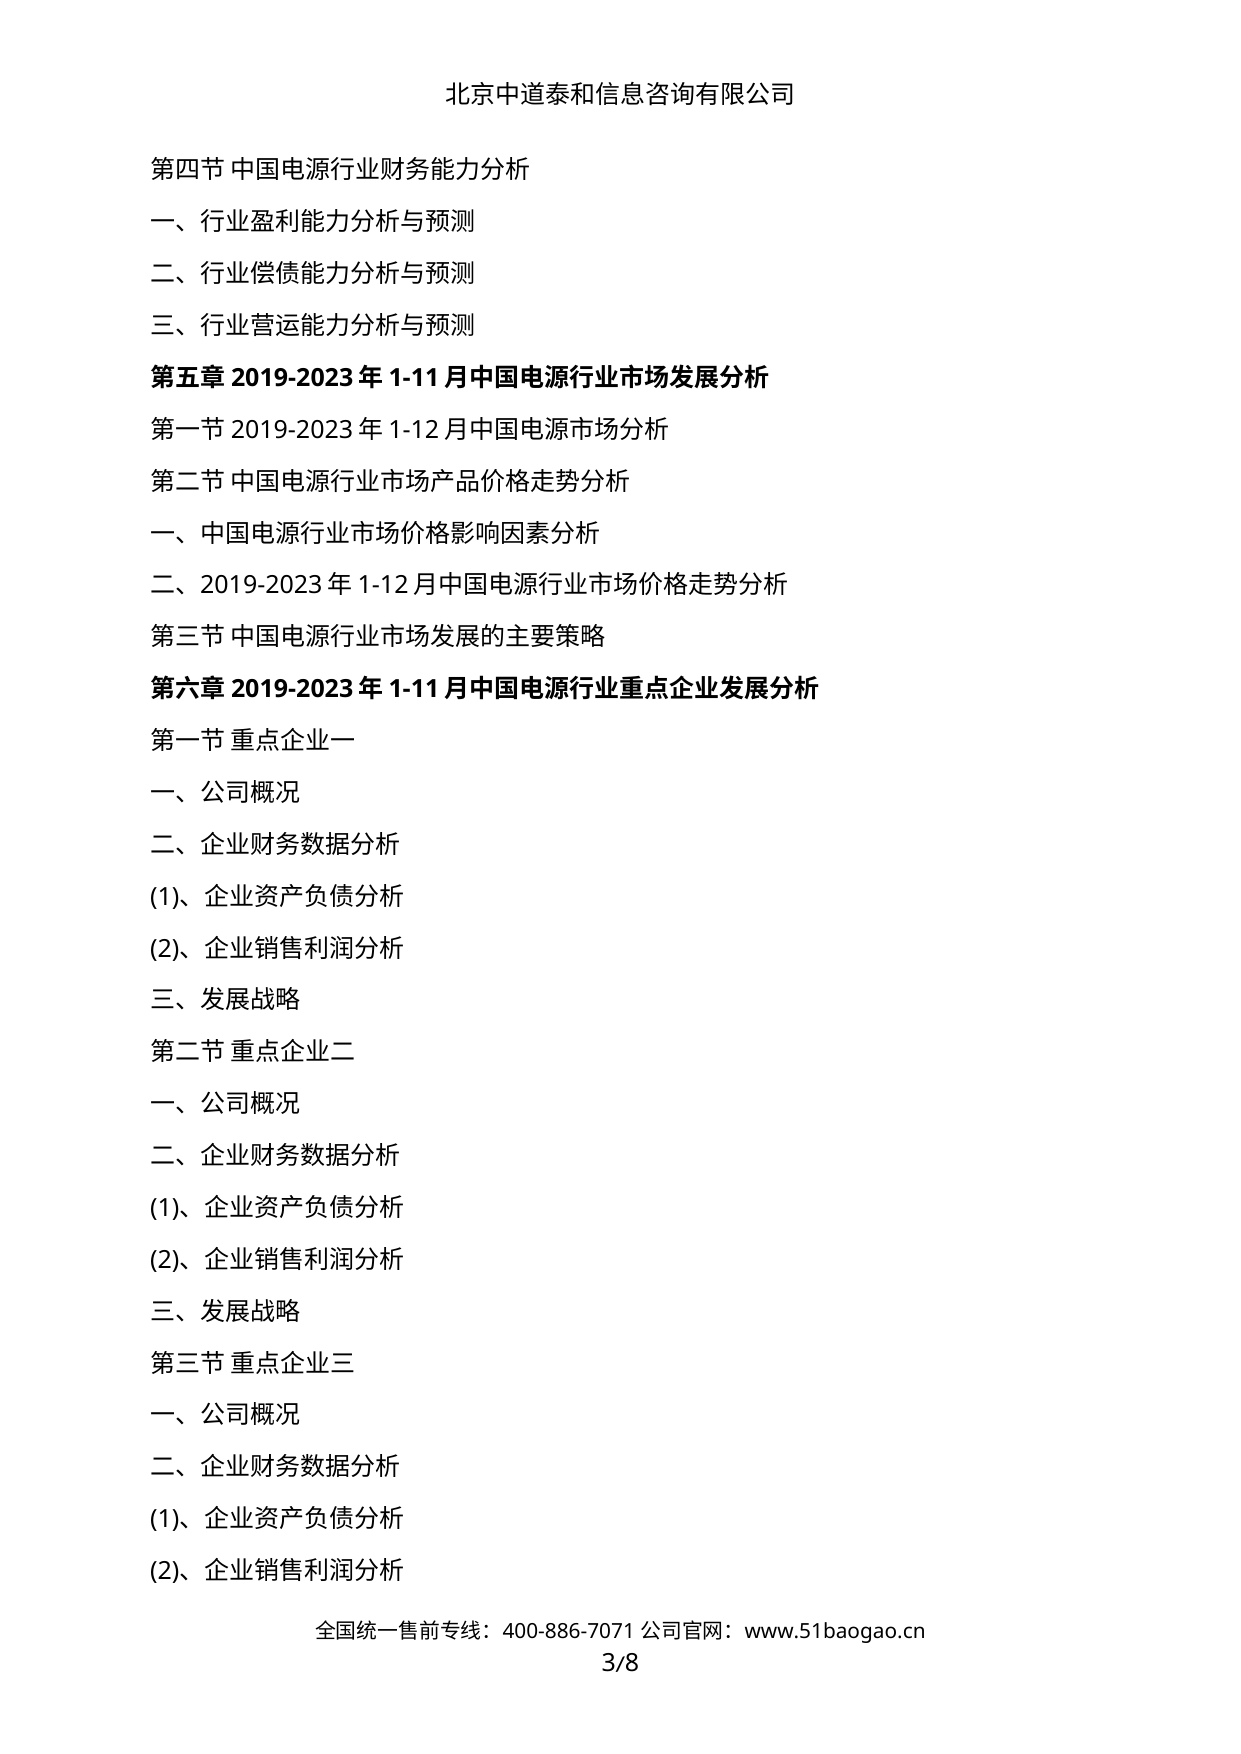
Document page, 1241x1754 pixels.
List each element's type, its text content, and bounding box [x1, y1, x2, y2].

text 一、公司概况 [150, 1084, 1090, 1120]
text (1)、企业资产负债分析 [150, 876, 1090, 912]
text 三、行业营运能力分析与预测 [150, 306, 1090, 342]
text 一、行业盈利能力分析与预测 [150, 202, 1090, 238]
text (2)、企业销售利润分析 [150, 1239, 1090, 1276]
text 第六章 2019-2023年1-11月中国电源行业重点企业发展分析 [150, 669, 1090, 705]
text 一、中国电源行业市场价格影响因素分析 [150, 513, 1090, 549]
text 第二节 中国电源行业市场产品价格走势分析 [150, 461, 1090, 497]
text (1)、企业资产负债分析 [150, 1187, 1090, 1224]
text 二、行业偿债能力分析与预测 [150, 254, 1090, 290]
text 第五章 2019-2023年1-11月中国电源行业市场发展分析 [150, 357, 1090, 394]
text 第三节 中国电源行业市场发展的主要策略 [150, 617, 1090, 653]
text 三、发展战略 [150, 980, 1090, 1016]
text 第四节 中国电源行业财务能力分析 [150, 150, 1090, 186]
text 二、企业财务数据分析 [150, 1447, 1090, 1483]
text 第三节 重点企业三 [150, 1343, 1090, 1379]
text (1)、企业资产负债分析 [150, 1499, 1090, 1535]
text 三、发展战略 [150, 1291, 1090, 1327]
text 一、公司概况 [150, 1395, 1090, 1431]
text 第一节 重点企业一 [150, 721, 1090, 757]
text 第二节 重点企业二 [150, 1032, 1090, 1068]
text 二、企业财务数据分析 [150, 824, 1090, 861]
text (2)、企业销售利润分析 [150, 1551, 1090, 1587]
text (2)、企业销售利润分析 [150, 928, 1090, 964]
text 第一节 2019-2023年1-12月中国电源市场分析 [150, 409, 1090, 446]
text 二、企业财务数据分析 [150, 1136, 1090, 1172]
text 一、公司概况 [150, 772, 1090, 809]
text 二、2019-2023年1-12月中国电源行业市场价格走势分析 [150, 565, 1090, 601]
